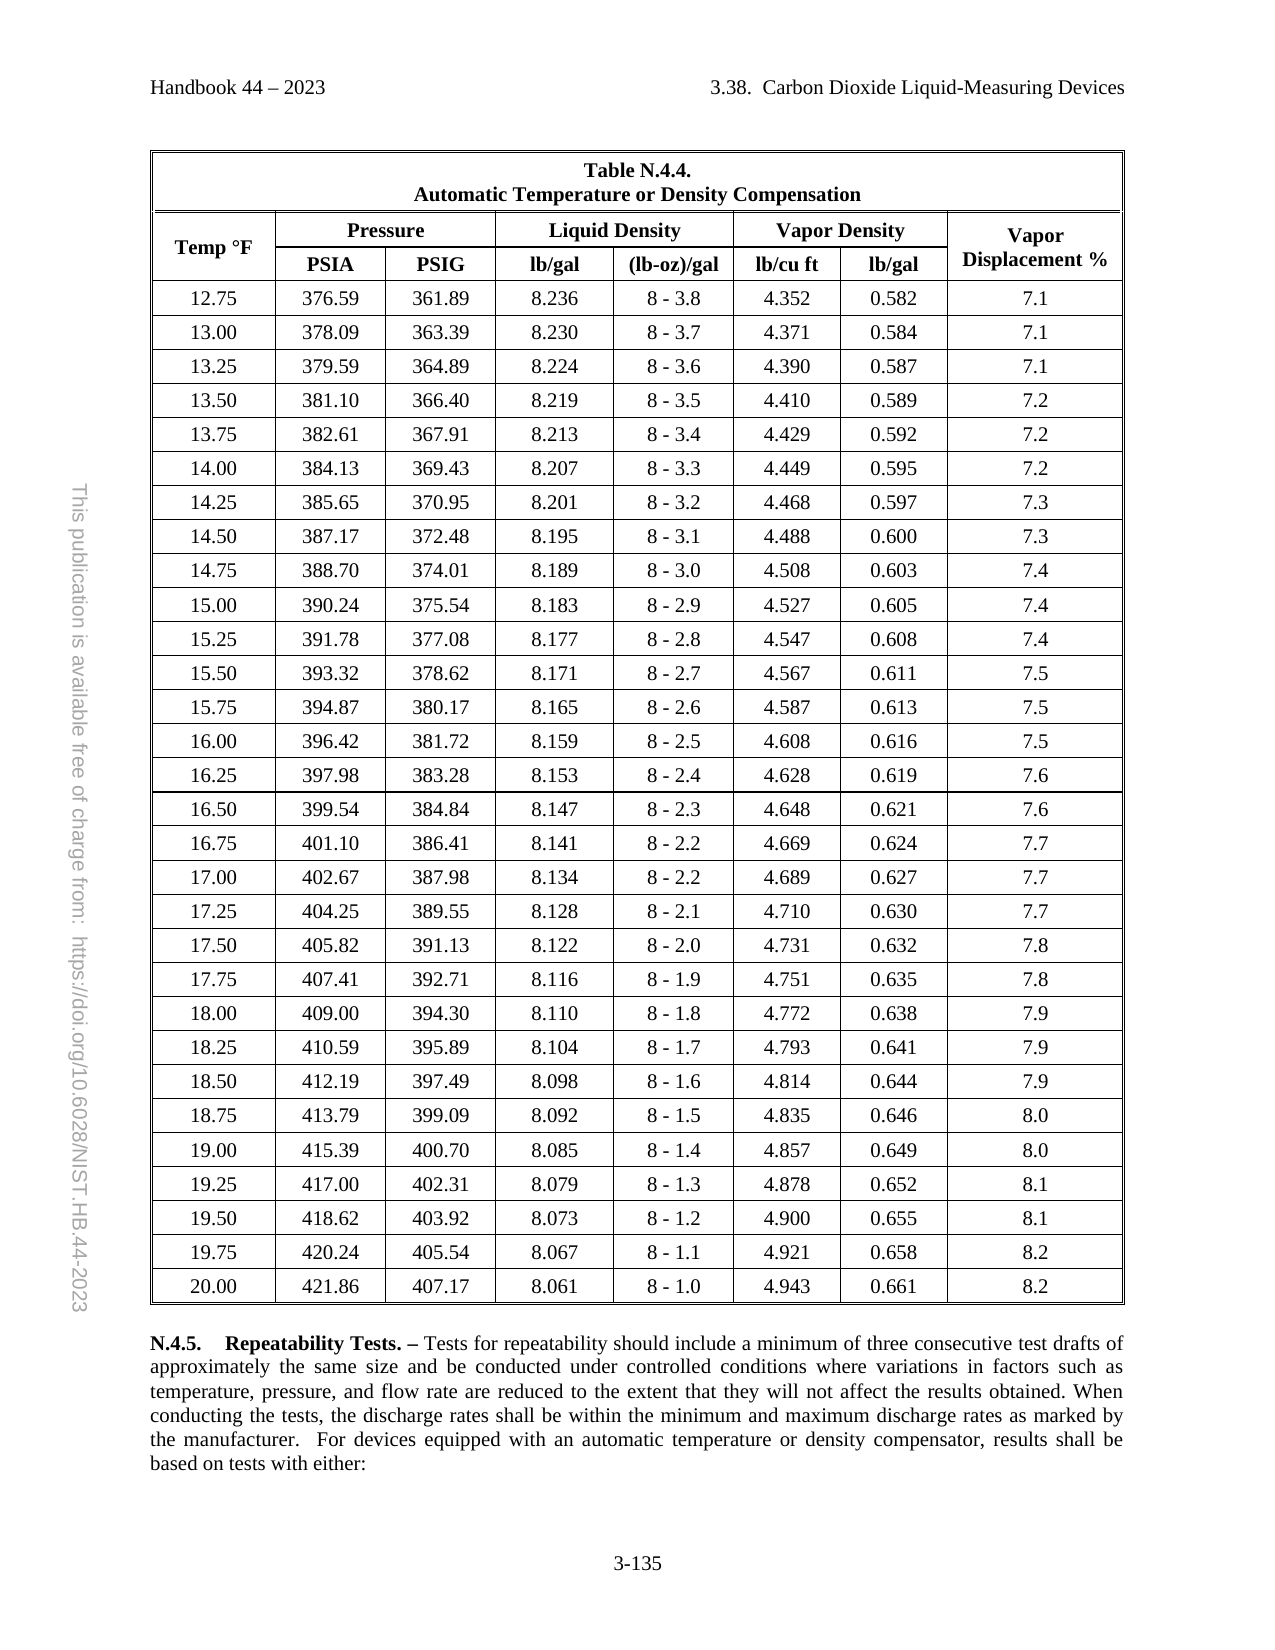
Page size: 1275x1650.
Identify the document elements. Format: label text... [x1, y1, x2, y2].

table_cell 405.82 [276, 929, 385, 962]
table_cell 4.527 [734, 588, 840, 621]
table_cell 4.835 [734, 1099, 840, 1132]
table_cell 388.70 [276, 554, 385, 587]
table_cell 4.731 [734, 929, 840, 962]
table_cell 389.55 [386, 895, 495, 928]
table_cell 7.7 [948, 895, 1122, 928]
table_cell 0.619 [841, 758, 947, 791]
table_cell 0.584 [841, 316, 947, 348]
table_cell 8 - 3.7 [614, 316, 733, 348]
table_cell 0.649 [841, 1133, 947, 1166]
table_cell 364.89 [386, 350, 495, 383]
table_cell 8.236 [496, 281, 613, 314]
table_cell 4.751 [734, 963, 840, 996]
table_cell 4.669 [734, 826, 840, 859]
table_cell 8.110 [496, 997, 613, 1030]
table_cell 396.42 [276, 724, 385, 757]
table_cell Vapor Displacement % [948, 210, 1123, 280]
table_cell 366.40 [386, 384, 495, 417]
table_cell 4.689 [734, 861, 840, 893]
table_cell 15.50 [153, 656, 275, 689]
table_cell lb/cu ft [734, 248, 840, 280]
table_cell 4.547 [734, 622, 840, 655]
table_cell 0.632 [841, 929, 947, 962]
table_cell 0.661 [841, 1269, 947, 1302]
table_cell 7.7 [948, 861, 1122, 893]
table_cell 0.608 [841, 622, 947, 655]
table_cell 7.3 [948, 486, 1122, 519]
table_cell 8.1 [948, 1201, 1122, 1234]
table_cell 8.079 [496, 1167, 613, 1200]
table_cell 381.72 [386, 724, 495, 757]
table_cell 17.00 [153, 861, 275, 893]
table_cell lb/gal [841, 248, 947, 280]
table_cell 361.89 [386, 281, 495, 314]
table_cell 8 - 2.8 [614, 622, 733, 655]
table_cell 4.429 [734, 418, 840, 451]
table_cell 7.2 [948, 452, 1122, 485]
table_cell 0.621 [841, 793, 947, 825]
table_cell 394.30 [386, 997, 495, 1030]
table_cell 8.177 [496, 622, 613, 655]
table_cell 0.595 [841, 452, 947, 485]
table_cell 4.772 [734, 997, 840, 1030]
table_cell 8 - 3.3 [614, 452, 733, 485]
table_cell 14.00 [153, 452, 275, 485]
table_cell 381.10 [276, 384, 385, 417]
table_cell 400.70 [386, 1133, 495, 1166]
table_cell 8 - 2.2 [614, 826, 733, 859]
table_cell 4.814 [734, 1065, 840, 1098]
table_cell 0.613 [841, 690, 947, 723]
table_cell 17.25 [153, 895, 275, 928]
table_cell 8.085 [496, 1133, 613, 1166]
table_cell 19.25 [153, 1167, 275, 1200]
table_cell 387.98 [386, 861, 495, 893]
table_cell 7.1 [948, 281, 1122, 314]
table_cell 0.652 [841, 1167, 947, 1200]
table_cell 8.189 [496, 554, 613, 587]
table_cell 8 - 2.1 [614, 895, 733, 928]
table_cell 8.171 [496, 656, 613, 689]
table_cell 7.1 [948, 350, 1122, 383]
table_cell 374.01 [386, 554, 495, 587]
table_cell 380.17 [386, 690, 495, 723]
table_cell Temp °F [151, 210, 275, 280]
table_cell 4.567 [734, 656, 840, 689]
table_cell 4.449 [734, 452, 840, 485]
table_cell 8.122 [496, 929, 613, 962]
table_cell 378.09 [276, 316, 385, 348]
table_cell 4.587 [734, 690, 840, 723]
table_cell 8 - 3.0 [614, 554, 733, 587]
table_cell 8.141 [496, 826, 613, 859]
table_cell 415.39 [276, 1133, 385, 1166]
table_cell Vapor Density [734, 213, 947, 246]
table_cell 397.49 [386, 1065, 495, 1098]
table_cell 8.230 [496, 316, 613, 348]
table_cell 16.75 [153, 826, 275, 859]
table_cell 8 - 3.8 [614, 281, 733, 314]
table_cell 8.147 [496, 793, 613, 825]
table_cell 14.50 [153, 520, 275, 553]
table_cell 4.710 [734, 895, 840, 928]
table_cell 8.159 [496, 724, 613, 757]
table_cell 18.75 [153, 1099, 275, 1132]
table_cell 392.71 [386, 963, 495, 996]
table_cell 404.25 [276, 895, 385, 928]
table_cell 4.488 [734, 520, 840, 553]
table_cell 20.00 [153, 1269, 275, 1302]
table_cell 19.00 [153, 1133, 275, 1166]
table_cell 8 - 1.9 [614, 963, 733, 996]
table_cell 405.54 [386, 1235, 495, 1268]
table_cell 7.6 [948, 793, 1122, 825]
table_cell 399.54 [276, 793, 385, 825]
table_cell 7.4 [948, 588, 1122, 621]
table_cell 8.134 [496, 861, 613, 893]
table_cell 8.183 [496, 588, 613, 621]
table_cell 391.78 [276, 622, 385, 655]
table_cell 19.75 [153, 1235, 275, 1268]
table_cell PSIG [386, 248, 495, 280]
table_cell 410.59 [276, 1031, 385, 1064]
table_cell 7.4 [948, 622, 1122, 655]
table_cell 370.95 [386, 486, 495, 519]
table_cell 4.410 [734, 384, 840, 417]
table_cell 8.224 [496, 350, 613, 383]
table_cell 7.5 [948, 656, 1122, 689]
table_cell 8.092 [496, 1099, 613, 1132]
table_cell 8 - 3.1 [614, 520, 733, 553]
table_cell 0.603 [841, 554, 947, 587]
table_cell 385.65 [276, 486, 385, 519]
table_cell 14.25 [153, 486, 275, 519]
table_cell 7.9 [948, 997, 1122, 1030]
table_cell 376.59 [276, 281, 385, 314]
table_cell 0.638 [841, 997, 947, 1030]
table_cell 8 - 1.1 [614, 1235, 733, 1268]
table_cell 363.39 [386, 316, 495, 348]
table_cell 8.2 [948, 1269, 1122, 1302]
table_cell 395.89 [386, 1031, 495, 1064]
table_cell 7.7 [948, 826, 1122, 859]
table_cell 418.62 [276, 1201, 385, 1234]
table_cell 8.207 [496, 452, 613, 485]
table_cell 8 - 1.4 [614, 1133, 733, 1166]
table_cell 0.611 [841, 656, 947, 689]
table_cell 0.635 [841, 963, 947, 996]
table_cell 378.62 [386, 656, 495, 689]
table_cell 16.00 [153, 724, 275, 757]
table_cell 8 - 3.4 [614, 418, 733, 451]
table_cell 7.9 [948, 1065, 1122, 1098]
table_cell 8 - 2.2 [614, 861, 733, 893]
table_cell 12.75 [153, 281, 275, 314]
table_cell 8 - 1.3 [614, 1167, 733, 1200]
table_cell 4.943 [734, 1269, 840, 1302]
table_cell Liquid Density [496, 213, 733, 246]
table_cell 7.2 [948, 418, 1122, 451]
table_cell 402.31 [386, 1167, 495, 1200]
table_cell 375.54 [386, 588, 495, 621]
table_cell 413.79 [276, 1099, 385, 1132]
table_cell 397.98 [276, 758, 385, 791]
table_cell 369.43 [386, 452, 495, 485]
table_cell 8.098 [496, 1065, 613, 1098]
table_cell 8.213 [496, 418, 613, 451]
table_cell 8 - 2.4 [614, 758, 733, 791]
table_cell 7.4 [948, 554, 1122, 587]
table_cell 8.073 [496, 1201, 613, 1234]
table_cell 0.646 [841, 1099, 947, 1132]
table_cell 407.41 [276, 963, 385, 996]
table_cell 8 - 2.3 [614, 793, 733, 825]
table_cell 4.468 [734, 486, 840, 519]
table_cell 18.50 [153, 1065, 275, 1098]
table_cell 8.219 [496, 384, 613, 417]
table_cell 8 - 1.0 [614, 1269, 733, 1302]
table_cell 367.91 [386, 418, 495, 451]
table_cell 4.793 [734, 1031, 840, 1064]
table_cell 0.616 [841, 724, 947, 757]
table_cell 0.597 [841, 486, 947, 519]
table_cell 8.104 [496, 1031, 613, 1064]
table_cell 412.19 [276, 1065, 385, 1098]
table_cell 420.24 [276, 1235, 385, 1268]
table_cell 19.50 [153, 1201, 275, 1234]
table_cell 8.165 [496, 690, 613, 723]
table_cell 8.0 [948, 1133, 1122, 1166]
table_cell 8.061 [496, 1269, 613, 1302]
table_cell 4.352 [734, 281, 840, 314]
table_header Table N.4.4. Automatic Temperature or Density Compensation [153, 153, 1122, 210]
table_cell 4.900 [734, 1201, 840, 1234]
table_cell 4.921 [734, 1235, 840, 1268]
table_cell 409.00 [276, 997, 385, 1030]
table_cell 0.655 [841, 1201, 947, 1234]
table_cell 8.153 [496, 758, 613, 791]
table_cell 4.628 [734, 758, 840, 791]
table_cell 8.1 [948, 1167, 1122, 1200]
table_cell (lb-oz)/gal [614, 248, 733, 280]
table_cell 8.195 [496, 520, 613, 553]
table_cell 7.5 [948, 690, 1122, 723]
table_cell 394.87 [276, 690, 385, 723]
table_cell 13.00 [153, 316, 275, 348]
table_cell 393.32 [276, 656, 385, 689]
table_cell 390.24 [276, 588, 385, 621]
table_cell 8.201 [496, 486, 613, 519]
table_cell 386.41 [386, 826, 495, 859]
table_cell 8 - 1.6 [614, 1065, 733, 1098]
table_cell 8 - 1.2 [614, 1201, 733, 1234]
table_cell 0.605 [841, 588, 947, 621]
table_cell 403.92 [386, 1201, 495, 1234]
table_cell 0.627 [841, 861, 947, 893]
table_cell 7.2 [948, 384, 1122, 417]
table_cell 14.75 [153, 554, 275, 587]
table_cell 8 - 1.5 [614, 1099, 733, 1132]
table_cell 8.2 [948, 1235, 1122, 1268]
table_cell 7.1 [948, 316, 1122, 348]
text N.4.5. Repeatability Tests. – Tests for repeatability should include a minimum of three consecutive test drafts of approximately the same size and be conducted under controlled conditions where variations in factors such as temperature, pressure, and flow rate are reduced to the extent that they will not affect the results obtained. When conducting the tests, the discharge rates shall be within the minimum and maximum discharge rates as marked by the manufacturer. For devices equipped with an automatic temperature or density compensator, results shall be based on tests with either: [150, 1330, 1125, 1475]
table_cell 377.08 [386, 622, 495, 655]
table_cell 382.61 [276, 418, 385, 451]
table_cell 391.13 [386, 929, 495, 962]
table_cell 16.50 [153, 793, 275, 825]
table_cell 402.67 [276, 861, 385, 893]
table_cell 0.641 [841, 1031, 947, 1064]
table_cell 4.371 [734, 316, 840, 348]
table_cell 15.75 [153, 690, 275, 723]
table_cell 16.25 [153, 758, 275, 791]
table_cell 4.878 [734, 1167, 840, 1200]
table_cell 8 - 1.8 [614, 997, 733, 1030]
table_cell 8 - 2.6 [614, 690, 733, 723]
table_cell 8 - 2.7 [614, 656, 733, 689]
table_cell 417.00 [276, 1167, 385, 1200]
table_cell 7.5 [948, 724, 1122, 757]
table_cell 384.84 [386, 793, 495, 825]
table_cell 384.13 [276, 452, 385, 485]
table_cell 4.390 [734, 350, 840, 383]
table_cell 7.8 [948, 963, 1122, 996]
table_cell lb/gal [496, 248, 613, 280]
table_cell 18.00 [153, 997, 275, 1030]
table_cell 18.25 [153, 1031, 275, 1064]
table_cell 0.589 [841, 384, 947, 417]
table_cell 7.9 [948, 1031, 1122, 1064]
table_cell 8.128 [496, 895, 613, 928]
table_cell 401.10 [276, 826, 385, 859]
table_cell 387.17 [276, 520, 385, 553]
table_cell 15.00 [153, 588, 275, 621]
table_cell 8 - 2.0 [614, 929, 733, 962]
table_cell 8 - 3.5 [614, 384, 733, 417]
table_cell 8.0 [948, 1099, 1122, 1132]
table_cell 7.8 [948, 929, 1122, 962]
table_cell 8 - 2.9 [614, 588, 733, 621]
table_cell 0.600 [841, 520, 947, 553]
table_cell 0.658 [841, 1235, 947, 1268]
table_cell 0.630 [841, 895, 947, 928]
table_cell 4.608 [734, 724, 840, 757]
table_cell 8 - 1.7 [614, 1031, 733, 1064]
table_cell 13.50 [153, 384, 275, 417]
table_cell 8 - 3.6 [614, 350, 733, 383]
table_cell 8.067 [496, 1235, 613, 1268]
table_cell 13.75 [153, 418, 275, 451]
table_cell 8 - 2.5 [614, 724, 733, 757]
table_cell PSIA [276, 248, 385, 280]
table_cell 399.09 [386, 1099, 495, 1132]
table_cell 8 - 3.2 [614, 486, 733, 519]
table_cell 17.75 [153, 963, 275, 996]
table_cell 383.28 [386, 758, 495, 791]
table_cell 13.25 [153, 350, 275, 383]
table_cell 15.25 [153, 622, 275, 655]
table_cell 4.508 [734, 554, 840, 587]
table_cell 4.648 [734, 793, 840, 825]
table_cell 379.59 [276, 350, 385, 383]
table_cell 0.582 [841, 281, 947, 314]
table_cell 7.6 [948, 758, 1122, 791]
table_cell 372.48 [386, 520, 495, 553]
table_cell Pressure [276, 213, 495, 246]
table_cell 0.592 [841, 418, 947, 451]
table_cell 8.116 [496, 963, 613, 996]
table_cell 0.644 [841, 1065, 947, 1098]
table_cell 407.17 [386, 1269, 495, 1302]
table_cell 17.50 [153, 929, 275, 962]
table_cell 0.624 [841, 826, 947, 859]
table_cell 0.587 [841, 350, 947, 383]
table_cell 4.857 [734, 1133, 840, 1166]
table_cell 7.3 [948, 520, 1122, 553]
table_cell 421.86 [276, 1269, 385, 1302]
